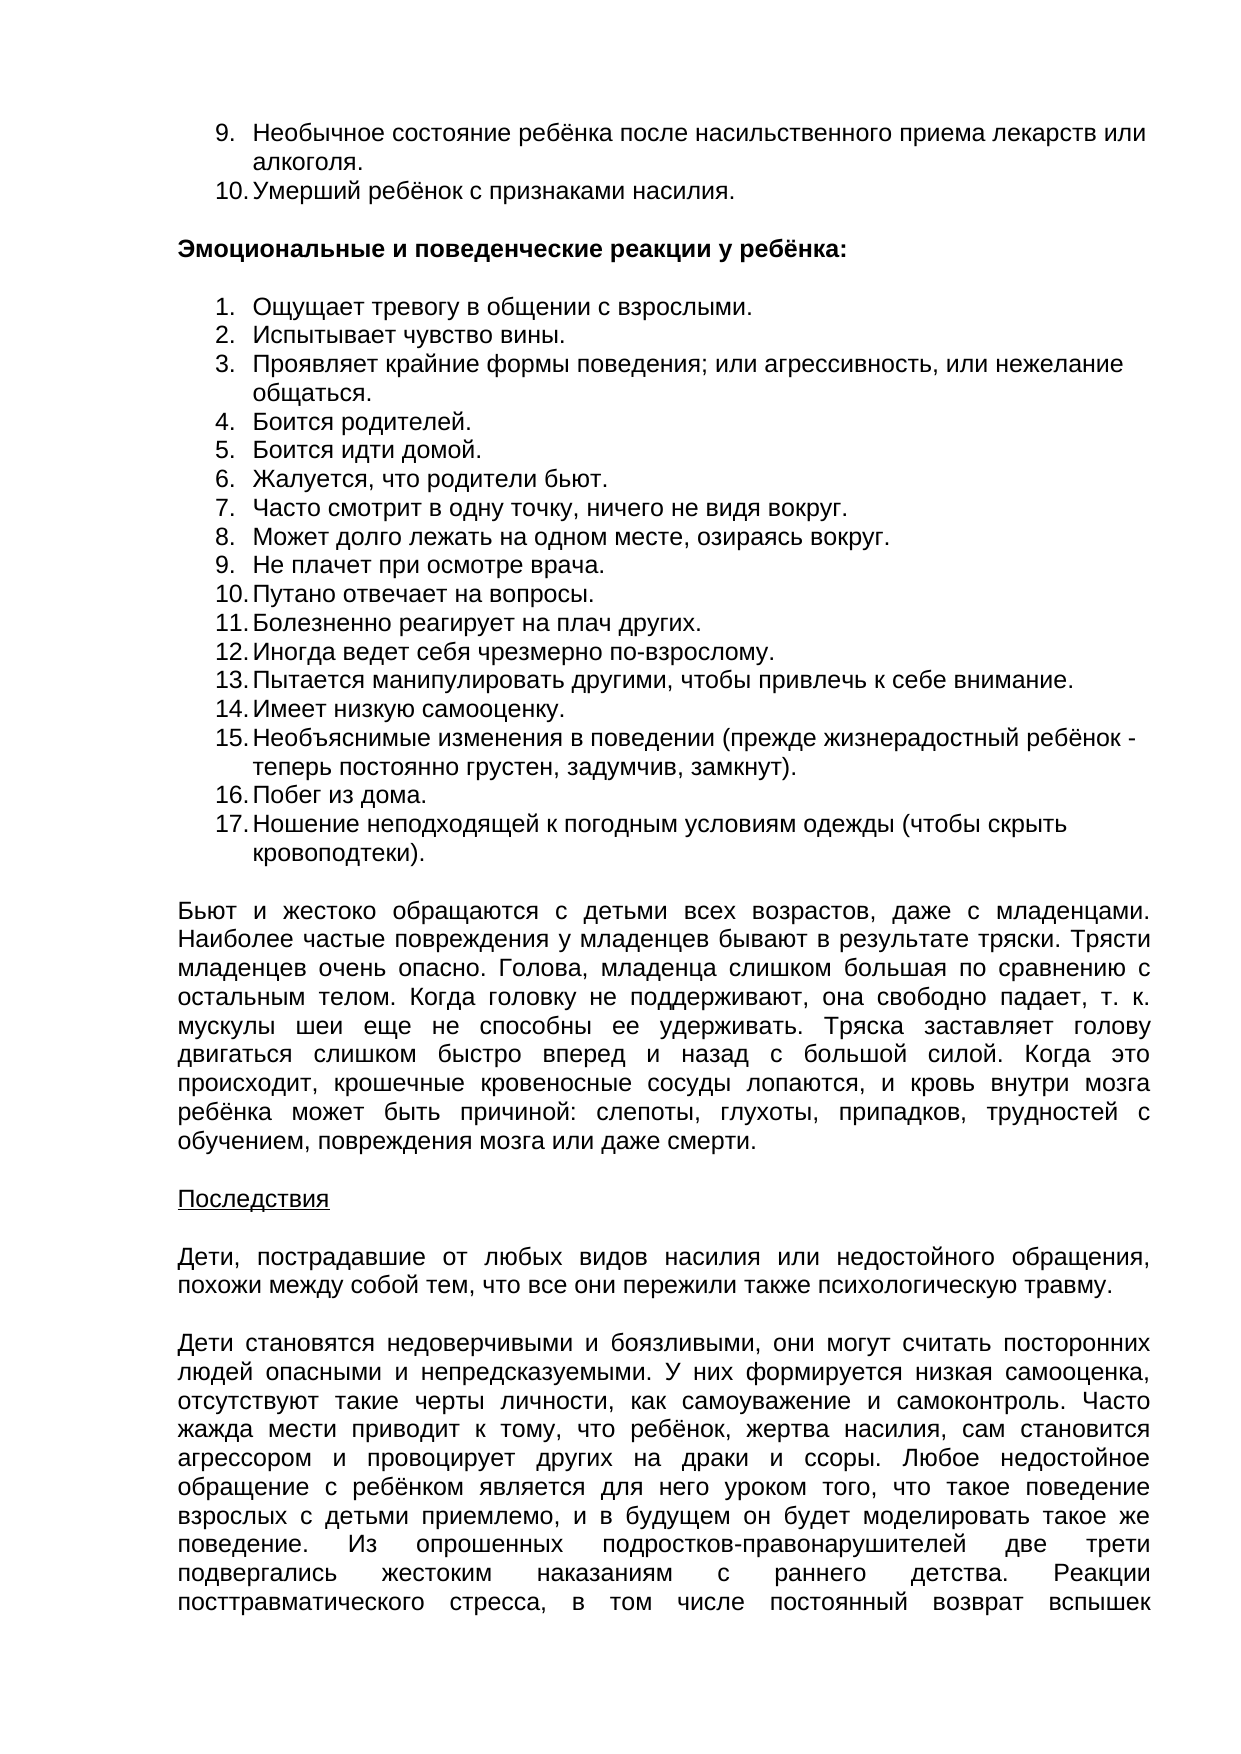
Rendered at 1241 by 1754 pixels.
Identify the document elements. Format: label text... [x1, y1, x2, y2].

list Необычное состояние ребёнка после насильственного приема лекарств или алкоголя. [215, 118, 1152, 176]
text Дети, пострадавшие от любых видов насилия или недостойного обращения, похожи между собой тем, что все они пережили также психологическую травму. [177, 1241, 1152, 1299]
list Иногда ведет себя чрезмерно по-взрослому. [215, 636, 1152, 665]
list Имеет низкую самооценку. [215, 694, 1152, 723]
list Не плачет при осмотре врача. [215, 550, 1152, 579]
list Болезненно реагирует на плач других. [215, 608, 1152, 636]
list Побег из дома. [215, 780, 1152, 809]
list Ощущает тревогу в общении с взрослыми. [215, 291, 1152, 320]
list Путано отвечает на вопросы. [215, 579, 1152, 608]
text Последствия [177, 1183, 1152, 1212]
list Часто смотрит в одну точку, ничего не видя вокруг. [215, 493, 1152, 521]
list Необъяснимые изменения в поведении (прежде жизнерадостный ребёнок - теперь постоянно грустен, задумчив, замкнут). [215, 723, 1152, 780]
text Бьют и жестоко обращаются с детьми всех возрастов, даже с младенцами. Наиболее частые повреждения у младенцев бывают в результате тряски. Трясти младенцев очень опасно. Голова, младенца слишком большая по сравнению с остальным телом. Когда головку не поддерживают, она свободно падает, т. к. мускулы шеи еще не способны ее удерживать. Тряска заставляет голову двигаться слишком быстро вперед и назад с большой силой. Когда это происходит, крошечные кровеносные сосуды лопаются, и кровь внутри мозга ребёнка может быть причиной: слепоты, глухоты, припадков, трудностей с обучением, повреждения мозга или даже смерти. [177, 896, 1152, 1154]
list Жалуется, что родители бьют. [215, 464, 1152, 493]
list Ношение неподходящей к погодным условиям одежды (чтобы скрыть кровоподтеки). [215, 809, 1152, 866]
list Боится идти домой. [215, 435, 1152, 464]
text Эмоциональные и поведенческие реакции у ребёнка: [177, 233, 1152, 262]
list Испытывает чувство вины. [215, 320, 1152, 349]
list Умерший ребёнок с признаками насилия. [215, 176, 1152, 204]
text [177, 1328, 1152, 1616]
list Может долго лежать на одном месте, озираясь вокруг. [215, 521, 1152, 550]
list Боится родителей. [215, 406, 1152, 435]
list Проявляет крайние формы поведения; или агрессивность, или нежелание общаться. [215, 349, 1152, 406]
list Пытается манипулировать другими, чтобы привлечь к себе внимание. [215, 665, 1152, 694]
